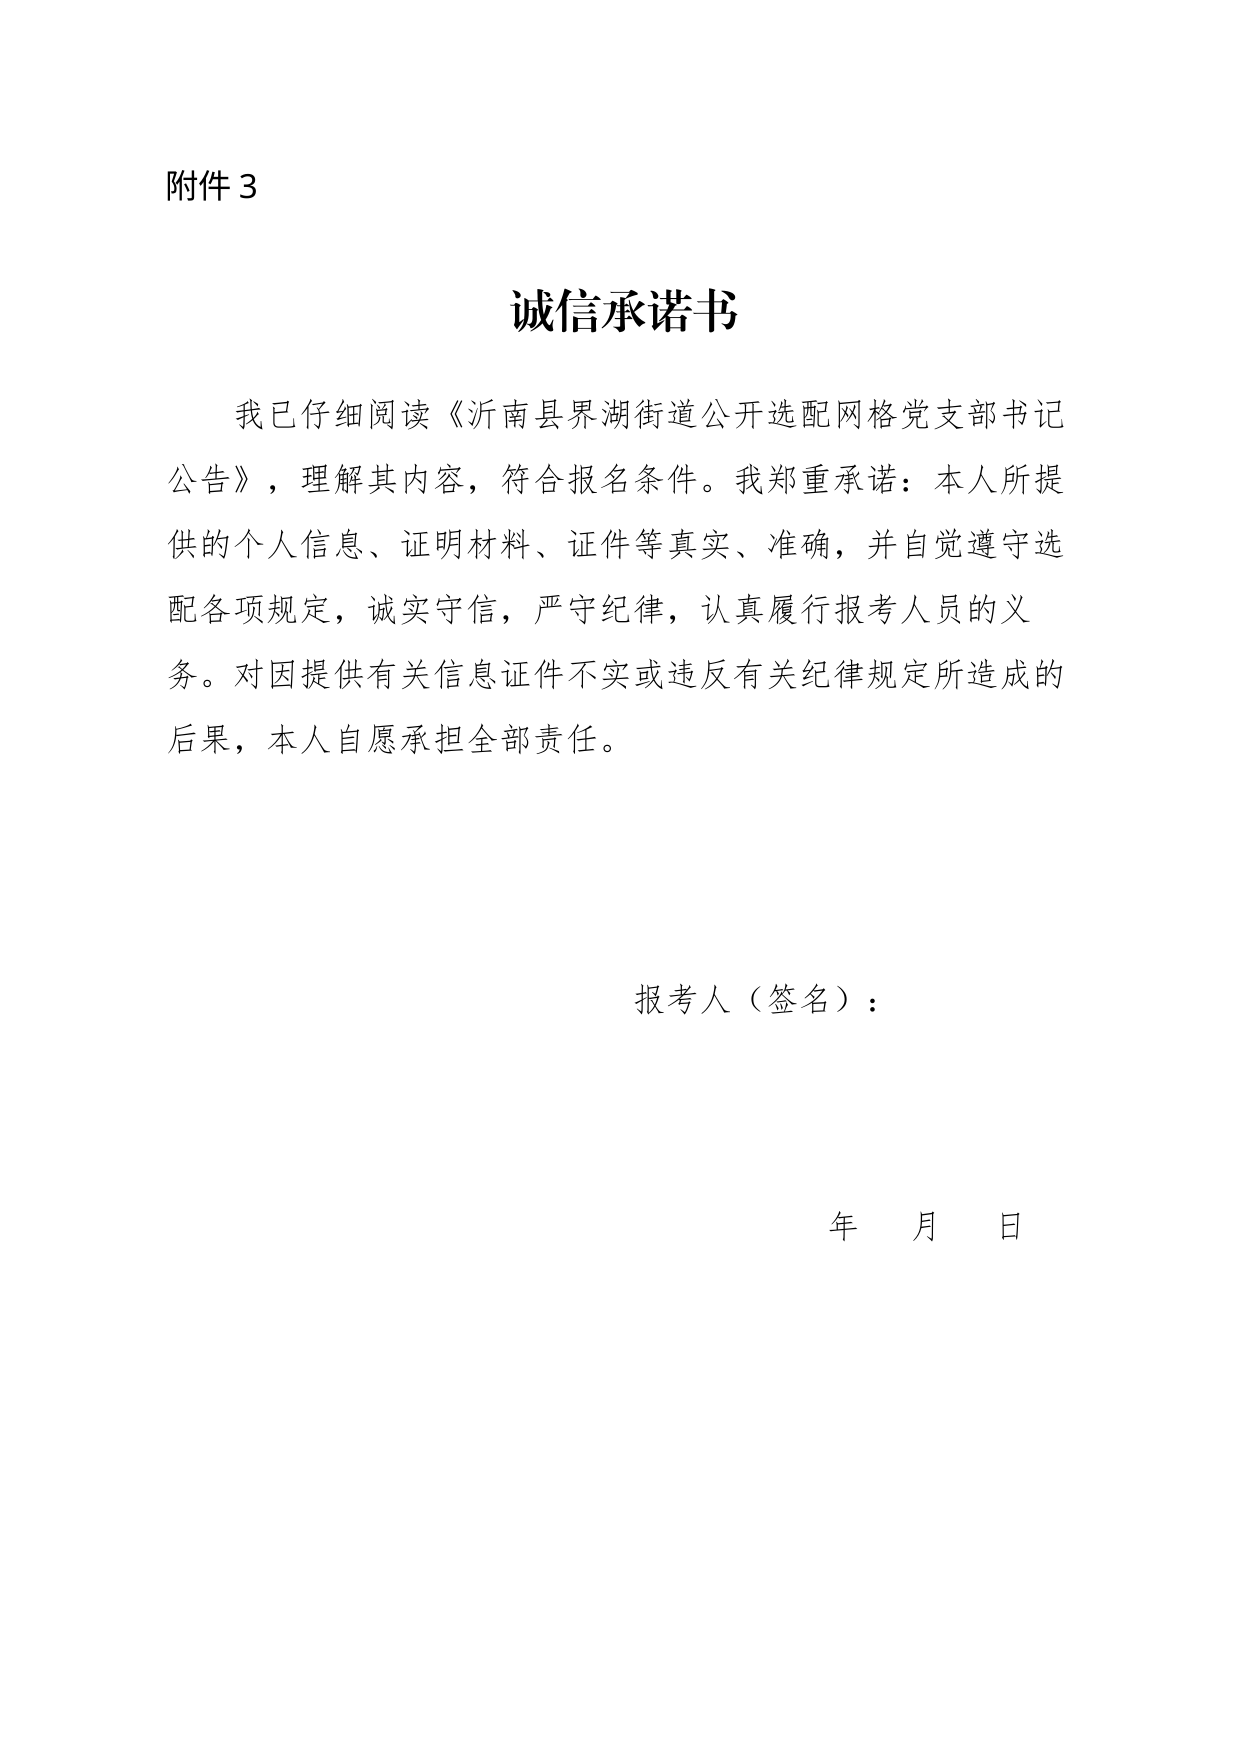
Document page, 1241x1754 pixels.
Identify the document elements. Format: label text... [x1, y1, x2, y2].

text 年 月 日 [765, 1159, 1087, 1257]
subtitle 我已仔细阅读《沂南县界湖街道公开选配网格党支部书记 [165, 379, 1087, 444]
text 附件3 [165, 152, 1087, 217]
text 报考人（签名）： [165, 964, 1087, 1029]
text 诚信承诺书 [165, 282, 1087, 347]
subtitle 公告》，理解其内容，符合报名条件。我郑重承诺：本人所提供的个人信息、证明材料、证件等真实、准确，并自觉遵守选配各项规定，诚实守信，严守纪律，认真履行报考人员的义务。对因提供有关信息证件不实或违反有关纪律规定所造成的后果，本人自愿承担全部责任。 [165, 444, 1087, 769]
